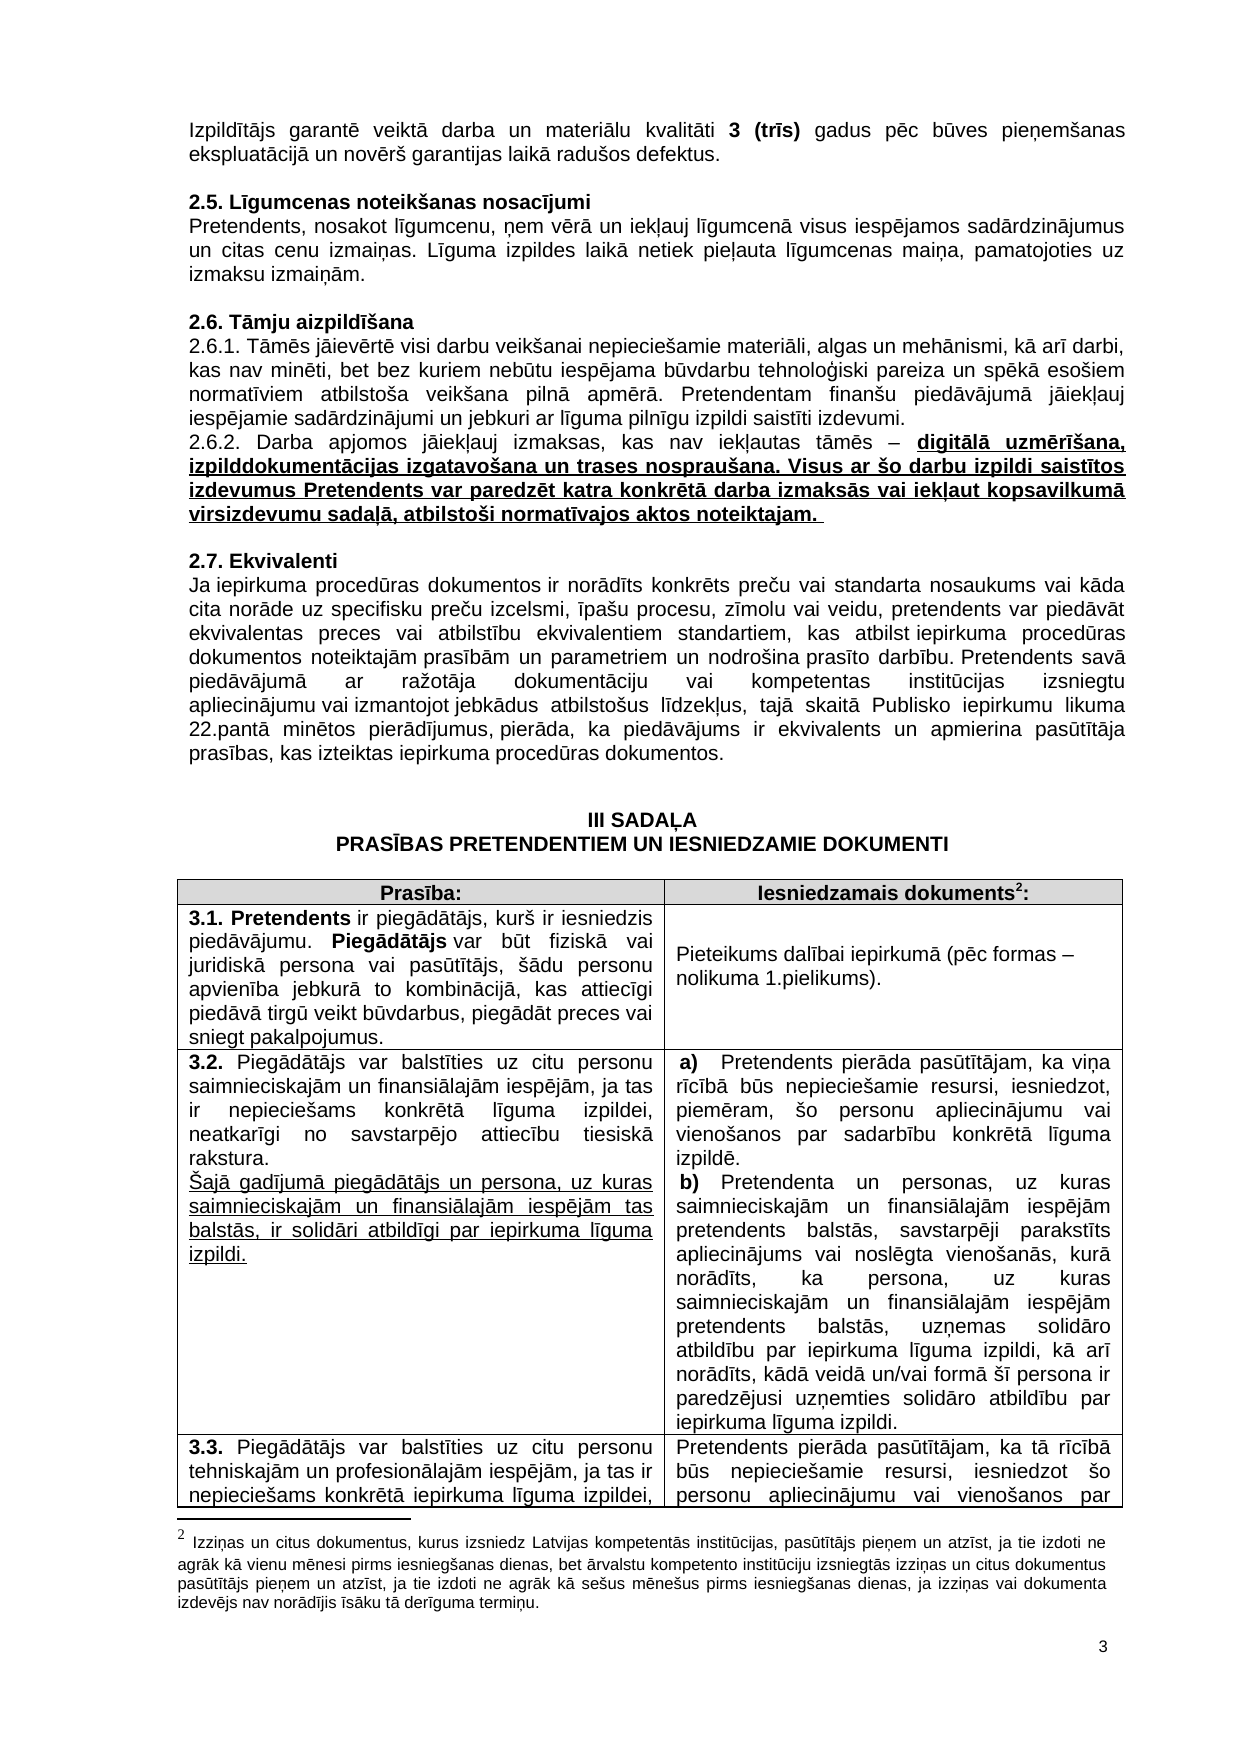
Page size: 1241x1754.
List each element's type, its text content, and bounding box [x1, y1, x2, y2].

table_cell 3.1. Pretendents ir piegādātājs, kurš ir iesniedzis piedāvājumu. Piegādātājs var būt fiziskā vai juridiskā persona vai pasūtītājs, šādu personu apvienība jebkurā to kombinācijā, kas attiecīgi piedāvā tirgū veikt būvdarbus, piegādāt preces vai sniegt pakalpojumus. [178, 905, 664, 1049]
table_cell 2.7. Ekvivalenti [177, 549, 1137, 573]
table_header Prasība: [178, 880, 664, 904]
text III SADAĻA [177, 807, 1107, 831]
table_cell Ja iepirkuma procedūras dokumentos ir norādīts konkrēts preču vai standarta nosaukums vai kāda cita norāde uz specifisku preču izcelsmi, īpašu procesu, zīmolu vai veidu, pretendents var piedāvāt ekvivalentas preces vai atbilstību ekvivalentiem standartiem, kas atbilst iepirkuma procedūras dokumentos noteiktajām prasībām un parametriem un nodrošina prasīto darbību. Pretendents savā piedāvājumā ar ražotāja dokumentāciju vai kompetentas institūcijas izsniegtu apliecinājumu vai izmantojot jebkādus atbilstošus līdzekļus, tajā skaitā Publisko iepirkumu likuma 22.pantā minētos pierādījumus, pierāda, ka piedāvājums ir ekvivalents un apmierina pasūtītāja prasības, kas izteiktas iepirkuma procedūras dokumentos. [177, 573, 1137, 765]
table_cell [178, 1435, 664, 1506]
table_cell 3.2. Piegādātājs var balstīties uz citu personu saimnieciskajām un finansiālajām iespējām, ja tas ir nepieciešams konkrētā līguma izpildei, neatkarīgi no savstarpējo attiecību tiesiskā rakstura. Šajā gadījumā piegādātājs un persona, uz kuras saimnieciskajām un finansiālajām iespējām tas balstās, ir solidāri atbildīgi par iepirkuma līguma izpildi. [178, 1050, 664, 1433]
text PRASĪBAS PRETENDENTIEM UN IESNIEDZAMIE DOKUMENTI [177, 831, 1107, 855]
table_cell Pretendents, nosakot līgumcenu, ņem vērā un iekļauj līgumcenā visus iespējamos sadārdzinājumus un citas cenu izmaiņas. Līguma izpildes laikā netiek pieļauta līgumcenas maiņa, pamatojoties uz izmaksu izmaiņām. [177, 214, 1137, 310]
table_cell 2.6.1. Tāmēs jāievērtē visi darbu veikšanai nepieciešamie materiāli, algas un mehānismi, kā arī darbi, kas nav minēti, bet bez kuriem nebūtu iespējama būvdarbu tehnoloģiski pareiza un spēkā esošiem normatīviem atbilstoša veikšana pilnā apmērā. Pretendentam finanšu piedāvājumā jāiekļauj iespējamie sadārdzinājumi un jebkuri ar līguma pilnīgu izpildi saistīti izdevumi. 2.6.2. Darba apjomos jāiekļauj izmaksas, kas nav iekļautas tāmēs – digitālā uzmērīšana, izpilddokumentācijas izgatavošana un trases nospraušana. Visus ar šo darbu izpildi saistītos izdevumus Pretendents var paredzēt katra konkrētā darba izmaksās vai iekļaut kopsavilkumā virsizdevumu sadaļā, atbilstoši normatīvajos aktos noteiktajam. [177, 334, 1137, 549]
table_cell Pieteikums dalībai iepirkumā (pēc formas –nolikuma 1.pielikums). [665, 905, 1122, 1049]
table_cell Pretendents pierāda pasūtītājam, ka viņa rīcībā būs nepieciešamie resursi, iesniedzot, piemēram, šo personu apliecinājumu vai vienošanos par sadarbību konkrētā līguma izpildē. Pretendenta un personas, uz kuras saimnieciskajām un finansiālajām iespējām pretendents balstās, savstarpēji parakstīts apliecinājums vai noslēgta vienošanās, kurā norādīts, ka persona, uz kuras saimnieciskajām un finansiālajām iespējām pretendents balstās, uzņemas solidāro atbildību par iepirkuma līguma izpildi, kā arī norādīts, kādā veidā un/vai formā šī persona ir paredzējusi uzņemties solidāro atbildību par iepirkuma līguma izpildi. [665, 1050, 1122, 1433]
table_cell 2.5. Līgumcenas noteikšanas nosacījumi [177, 190, 1137, 214]
table_cell 2.6. Tāmju aizpildīšana [177, 310, 1137, 334]
table_header Iesniedzamais dokuments: [665, 880, 1122, 904]
table_cell Izpildītājs garantē veiktā darba un materiālu kvalitāti 3 (trīs) gadus pēc būves pieņemšanas ekspluatācijā un novērš garantijas laikā radušos defektus. [177, 118, 1137, 190]
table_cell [665, 1435, 1122, 1506]
